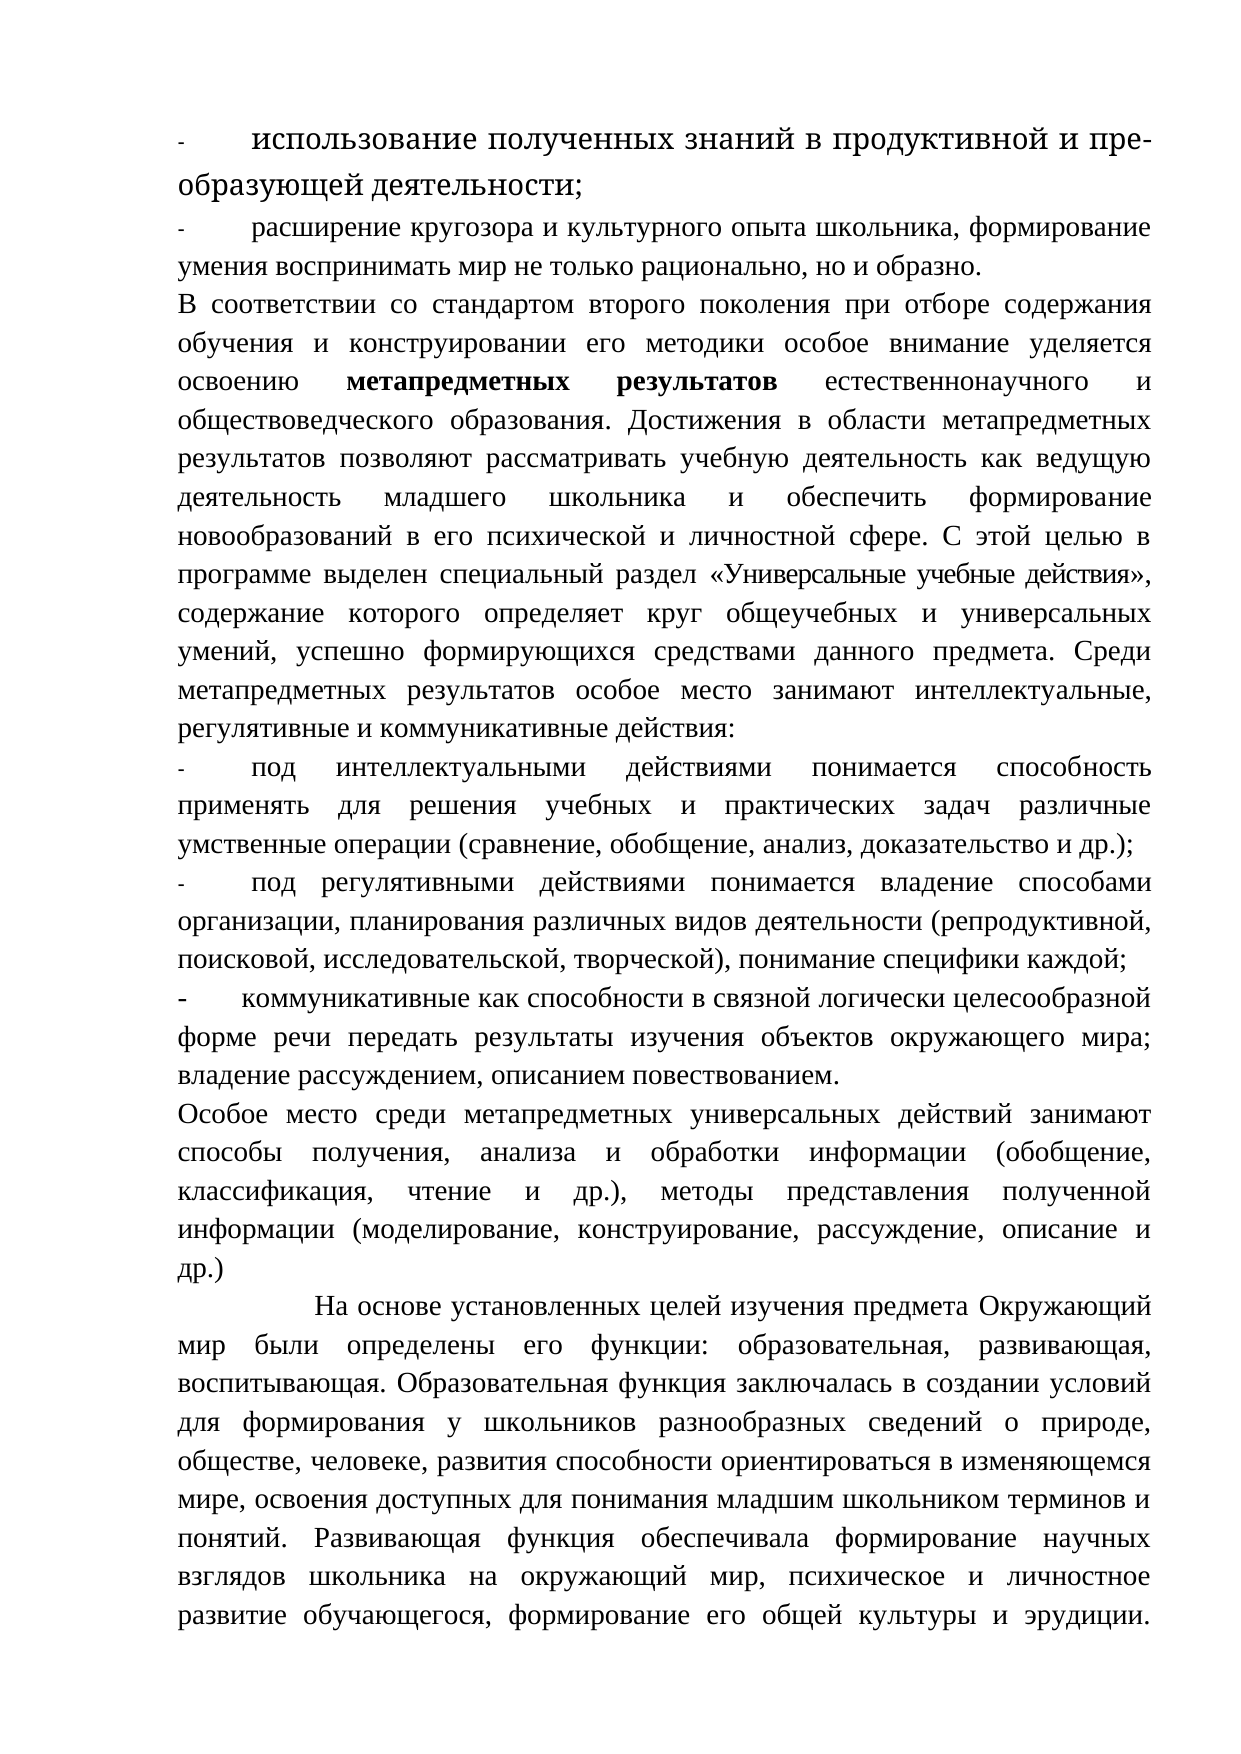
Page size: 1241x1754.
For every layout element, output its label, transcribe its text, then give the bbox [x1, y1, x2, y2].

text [177, 1288, 1152, 1630]
text В соответствии со стандартом второго поколения при отборе содержания обучения и конструировании его методики особое внимание уделяется освоению метапредметных результатов естественнонаучного и обществоведческого образования. Достижения в области метапредметных результатов позволяют рассматривать учебную деятельность как ведущую деятельность младшего школьника и обеспечить формирование новообразований в его психической и личностной сфере. С этой целью в программе выделен специальный раздел «Универсальные учебные действия», содержание которого определяет круг общеучебных и универсальных умений, успешно формирующихся средствами данного предмета. Среди метапредметных результатов особое место занимают интеллектуальные, регулятивные и коммуникативные действия: [177, 286, 1152, 744]
list под регулятивными действиями понимается владение способами организации, планирования различных видов деятельности (репродуктивной, поисковой, исследовательской, творческой), понимание специфики каждой; [177, 864, 1152, 975]
text - коммуникативные как способности в связной логически целесообразной форме речи передать результаты изучения объектов окружающего мира; владение рассуждением, описанием повествованием. [177, 980, 1152, 1091]
list расширение кругозора и культурного опыта школьника, формирование умения воспринимать мир не только рационально, но и образно. [177, 209, 1152, 281]
list под интеллектуальными действиями понимается способность применять для решения учебных и практических задач различные умственные операции (сравнение, обобщение, анализ, доказательство и др.); [177, 749, 1152, 859]
text Особое место среди метапредметных универсальных действий занимают способы получения, анализа и обработки информации (обобщение, классификация, чтение и др.), методы представления полученной информации (моделирование, конструирование, рассуждение, описание и др.) [177, 1096, 1152, 1283]
list использование полученных знаний в продуктивной и преобразующей деятельности; [177, 118, 1152, 203]
